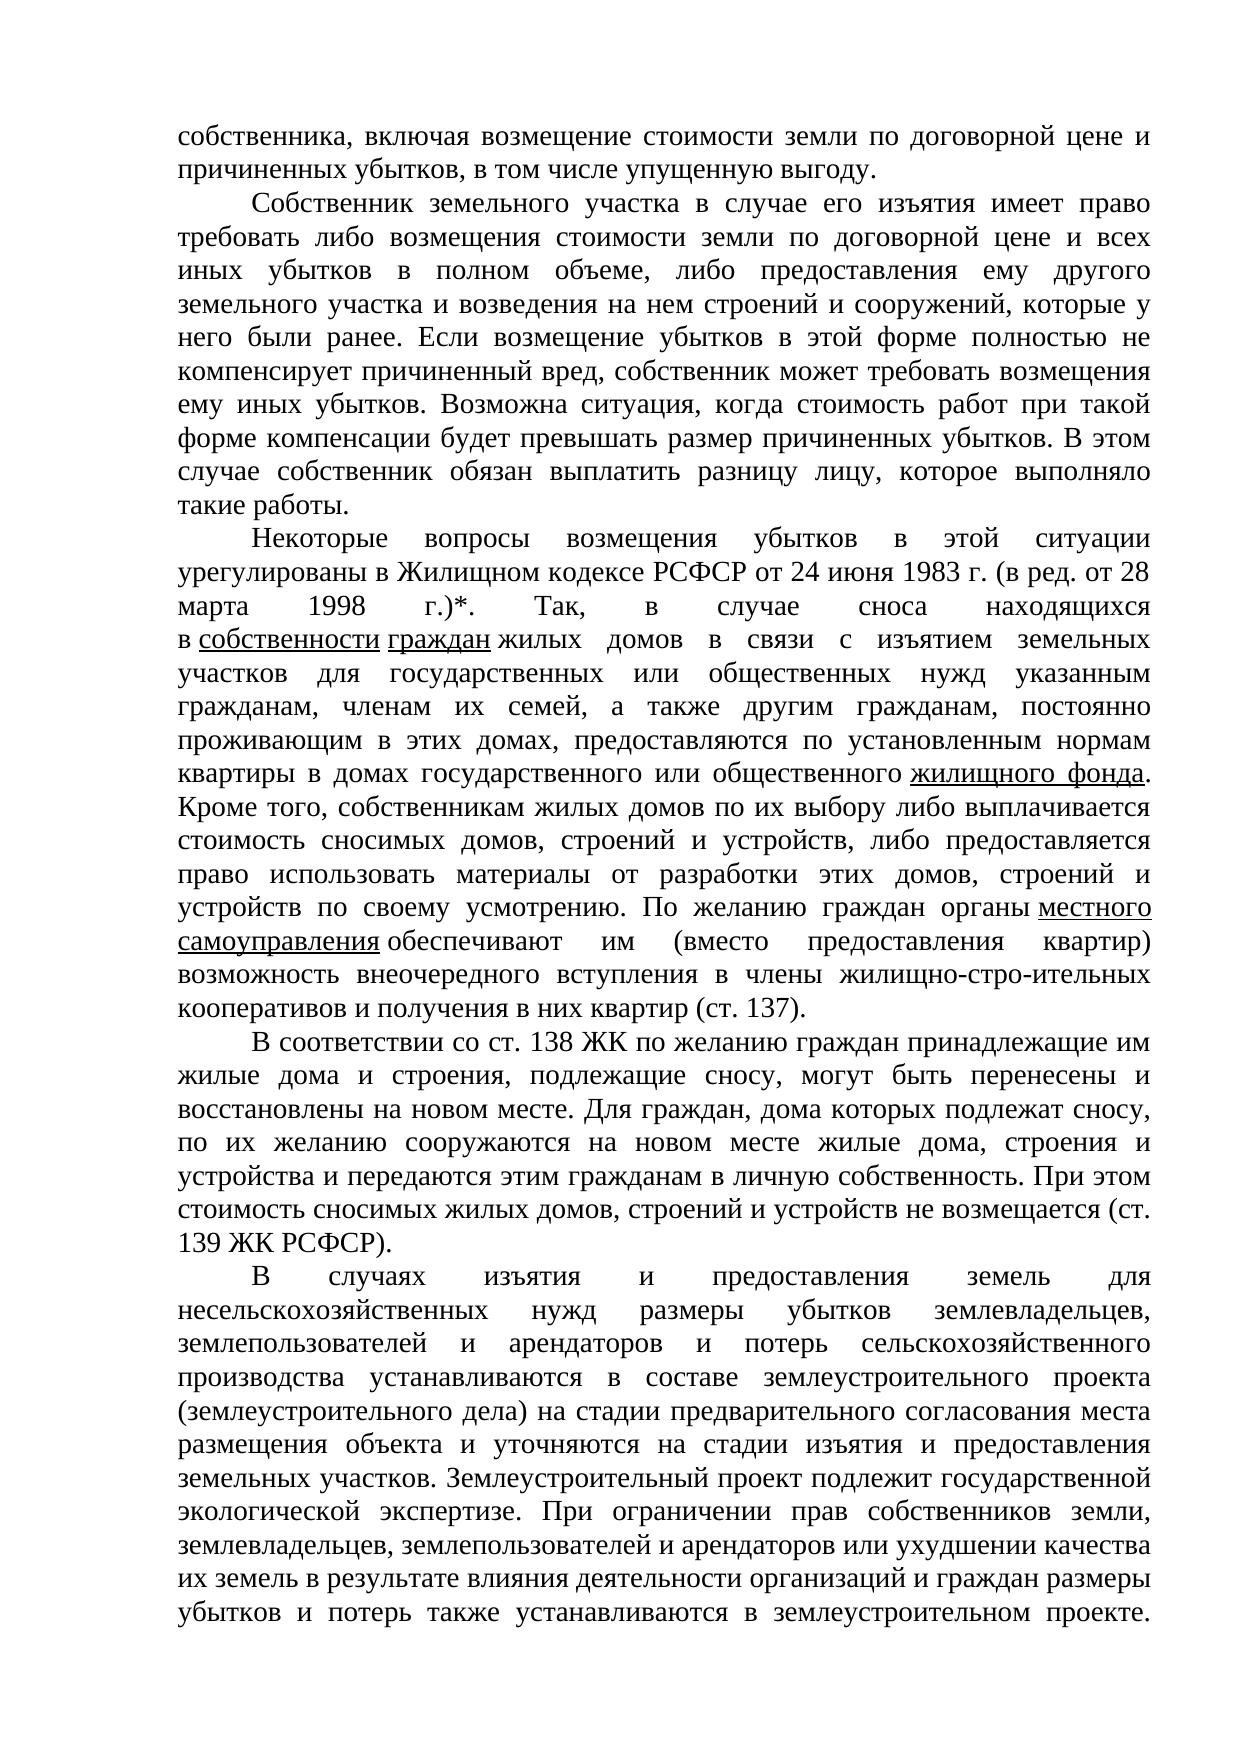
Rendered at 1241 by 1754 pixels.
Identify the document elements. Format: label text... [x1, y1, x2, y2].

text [177, 1258, 1152, 1627]
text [177, 118, 1152, 185]
text Собственник земельного участка в случае его изъятия имеет право требовать либо возмещения стоимости земли по договорной цене и всех иных убытков в полном объеме, либо предоставления ему другого земельного участка и возведения на нем строений и сооружений, которые у него были ранее. Если возмещение убытков в этой форме полностью не компенсирует причиненный вред, собственник может требовать возмещения ему иных убытков. Возможна ситуация, когда стоимость работ при такой форме компенсации будет превышать размер причиненных убытков. В этом случае собственник обязан выплатить разницу лицу, которое выполняло такие работы. [177, 185, 1152, 521]
text Некоторые вопросы возмещения убытков в этой ситуации урегулированы в Жилищном кодексе РСФСР от 24 июня 1983 г. (в ред. от 28 марта 1998 г.)*. Так, в случае сноса находящихся в собственности граждан жилых домов в связи с изъятием земельных участков для государственных или общественных нужд указанным гражданам, членам их семей, а также другим гражданам, постоянно проживающим в этих домах, предоставляются по установленным нормам квартиры в домах государственного или общественного жилищного фонда. Кроме того, собственникам жилых домов по их выбору либо выплачивается стоимость сносимых домов, строений и устройств, либо предоставляется право использовать материалы от разработки этих домов, строений и устройств по своему усмотрению. По желанию граждан органы местного самоуправления обеспечивают им (вместо предоставления квартир) возможность внеочередного вступления в члены жилищно-стро-ительных кооперативов и получения в них квартир (ст. 137). [177, 521, 1152, 1024]
text В соответствии со ст. 138 ЖК по желанию граждан принадлежащие им жилые дома и строения, подлежащие сносу, могут быть перенесены и восстановлены на новом месте. Для граждан, дома которых подлежат сносу, по их желанию сооружаются на новом месте жилые дома, строения и устройства и передаются этим гражданам в личную собственность. При этом стоимость сносимых жилых домов, строений и устройств не возмещается (ст. 139 ЖК РСФСР). [177, 1024, 1152, 1258]
